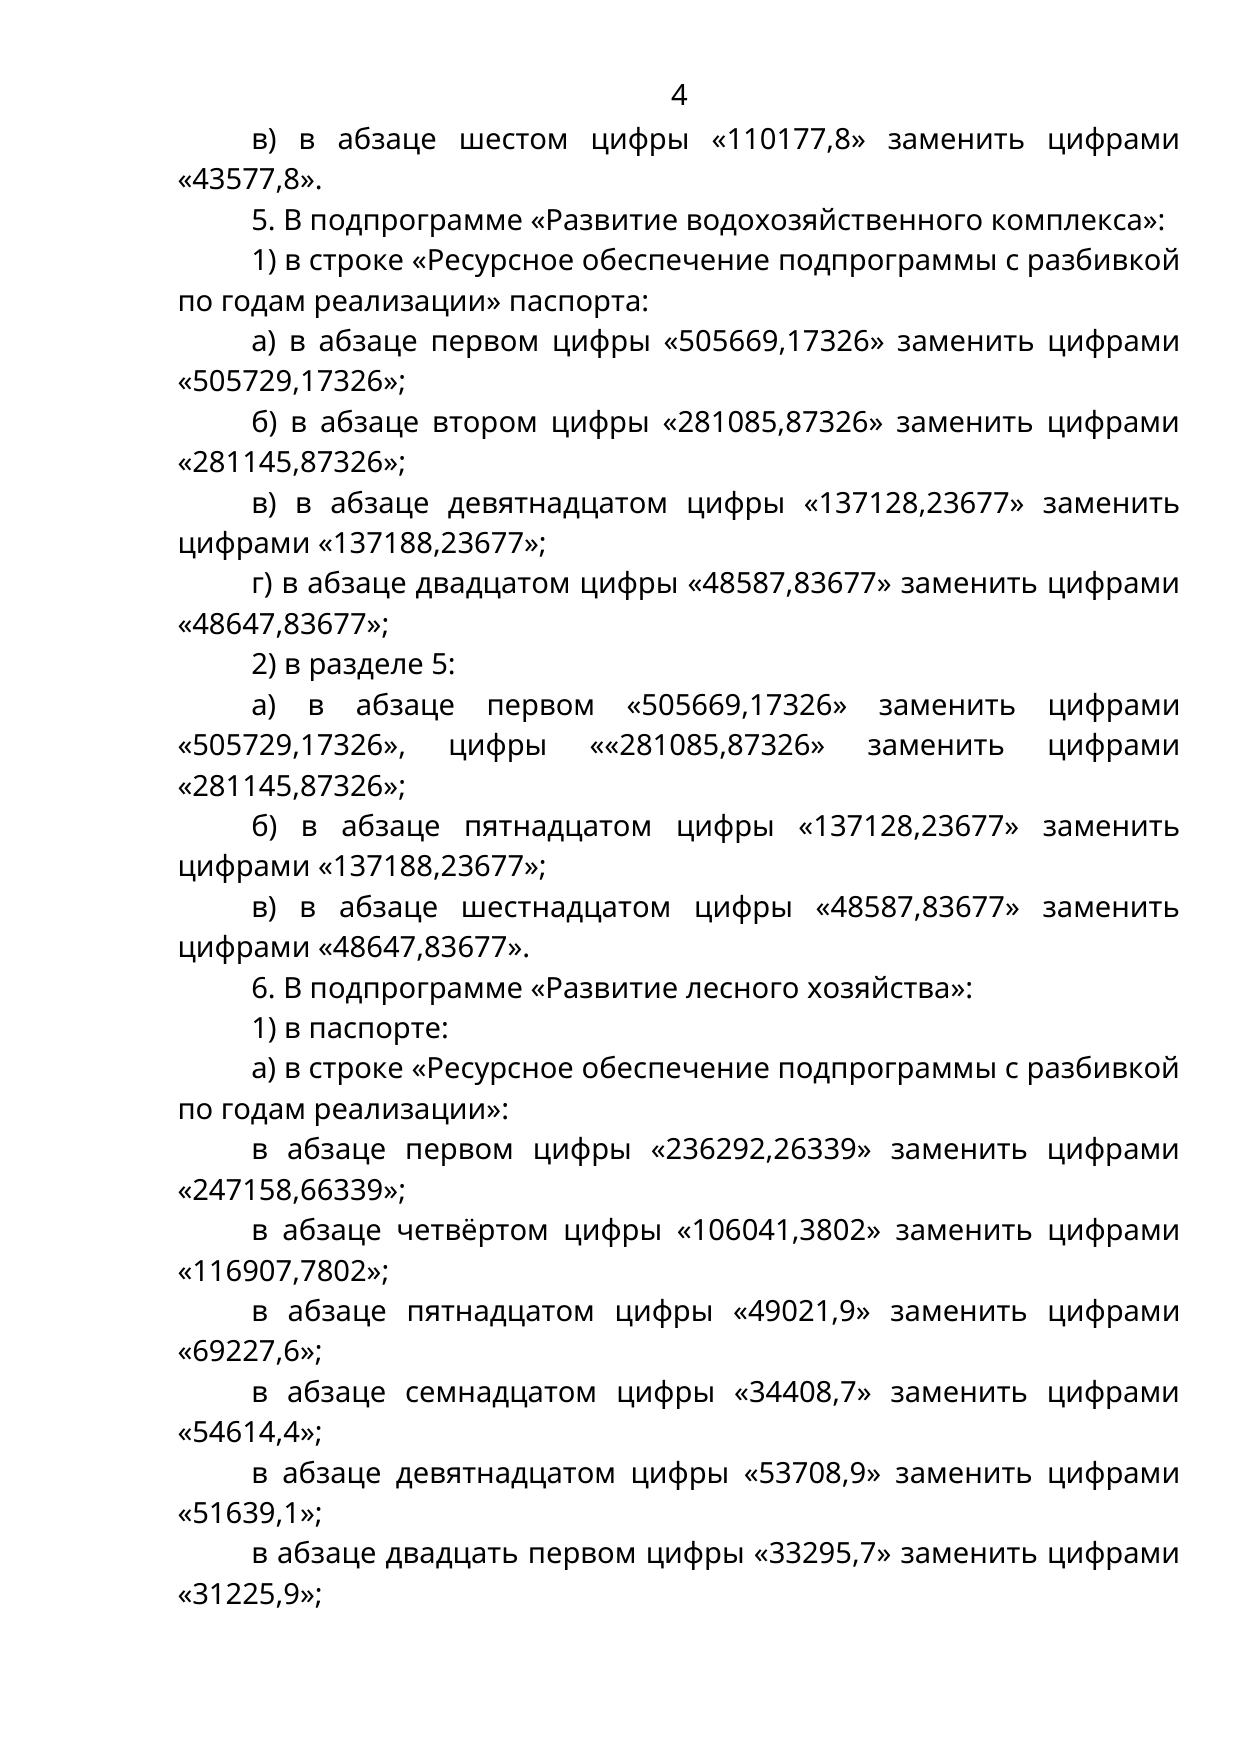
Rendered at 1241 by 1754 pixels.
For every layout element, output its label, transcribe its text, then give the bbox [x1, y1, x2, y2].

text 1) в паспорте: [177, 1007, 1181, 1047]
text в абзаце пятнадцатом цифры «49021,9» заменить цифрами «69227,6»; [177, 1290, 1181, 1370]
text в абзаце девятнадцатом цифры «53708,9» заменить цифрами «51639,1»; [177, 1452, 1181, 1532]
text а) в строке «Ресурсное обеспечение подпрограммы с разбивкой по годам реализации»: [177, 1048, 1181, 1128]
text 6. В подпрограмме «Развитие лесного хозяйства»: [177, 967, 1181, 1007]
text а) в абзаце первом цифры «505669,17326» заменить цифрами «505729,17326»; [177, 320, 1181, 400]
text б) в абзаце втором цифры «281085,87326» заменить цифрами «281145,87326»; [177, 401, 1181, 481]
text г) в абзаце двадцатом цифры «48587,83677» заменить цифрами «48647,83677»; [177, 563, 1181, 643]
text а) в абзаце первом «505669,17326» заменить цифрами «505729,17326», цифры ««281085,87326» заменить цифрами «281145,87326»; [177, 684, 1181, 804]
text в абзаце семнадцатом цифры «34408,7» заменить цифрами «54614,4»; [177, 1371, 1181, 1451]
text в) в абзаце шестом цифры «110177,8» заменить цифрами «43577,8». [177, 118, 1181, 198]
text в) в абзаце девятнадцатом цифры «137128,23677» заменить цифрами «137188,23677»; [177, 482, 1181, 562]
text 5. В подпрограмме «Развитие водохозяйственного комплекса»: [177, 199, 1181, 239]
text в) в абзаце шестнадцатом цифры «48587,83677» заменить цифрами «48647,83677». [177, 886, 1181, 966]
text б) в абзаце пятнадцатом цифры «137128,23677» заменить цифрами «137188,23677»; [177, 805, 1181, 885]
text 2) в разделе 5: [177, 643, 1181, 683]
text в абзаце двадцать первом цифры «33295,7» заменить цифрами «31225,9»; [177, 1533, 1181, 1613]
text в абзаце четвёртом цифры «106041,3802» заменить цифрами «116907,7802»; [177, 1209, 1181, 1289]
text в абзаце первом цифры «236292,26339» заменить цифрами «247158,66339»; [177, 1128, 1181, 1209]
text 1) в строке «Ресурсное обеспечение подпрограммы с разбивкой по годам реализации» паспорта: [177, 239, 1181, 319]
